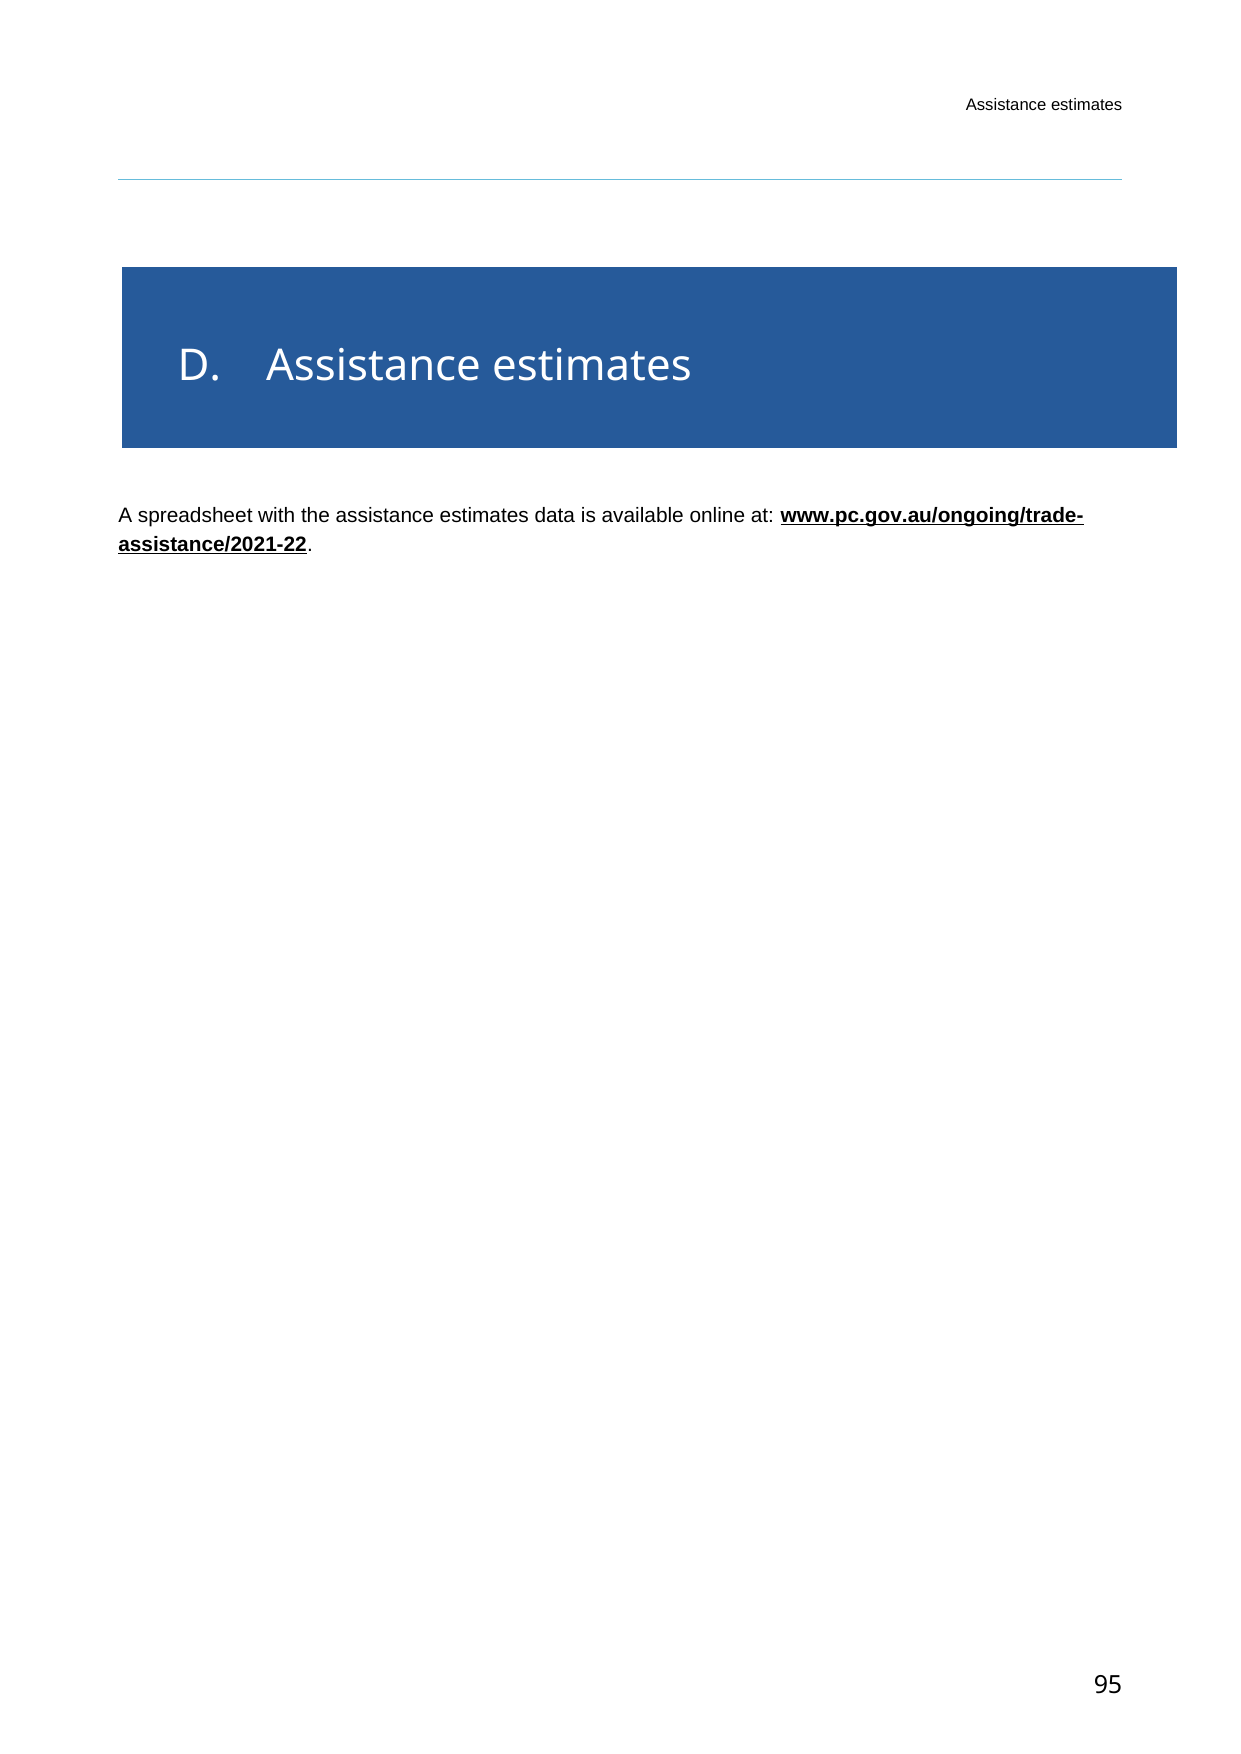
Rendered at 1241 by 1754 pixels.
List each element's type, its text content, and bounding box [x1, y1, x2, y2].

subtitle Assistance estimates [123, 269, 1176, 447]
text A spreadsheet with the assistance estimates data is available online at: www.pc.gov.au/ongoing/trade-assistance/2021-22. [118, 498, 1122, 556]
